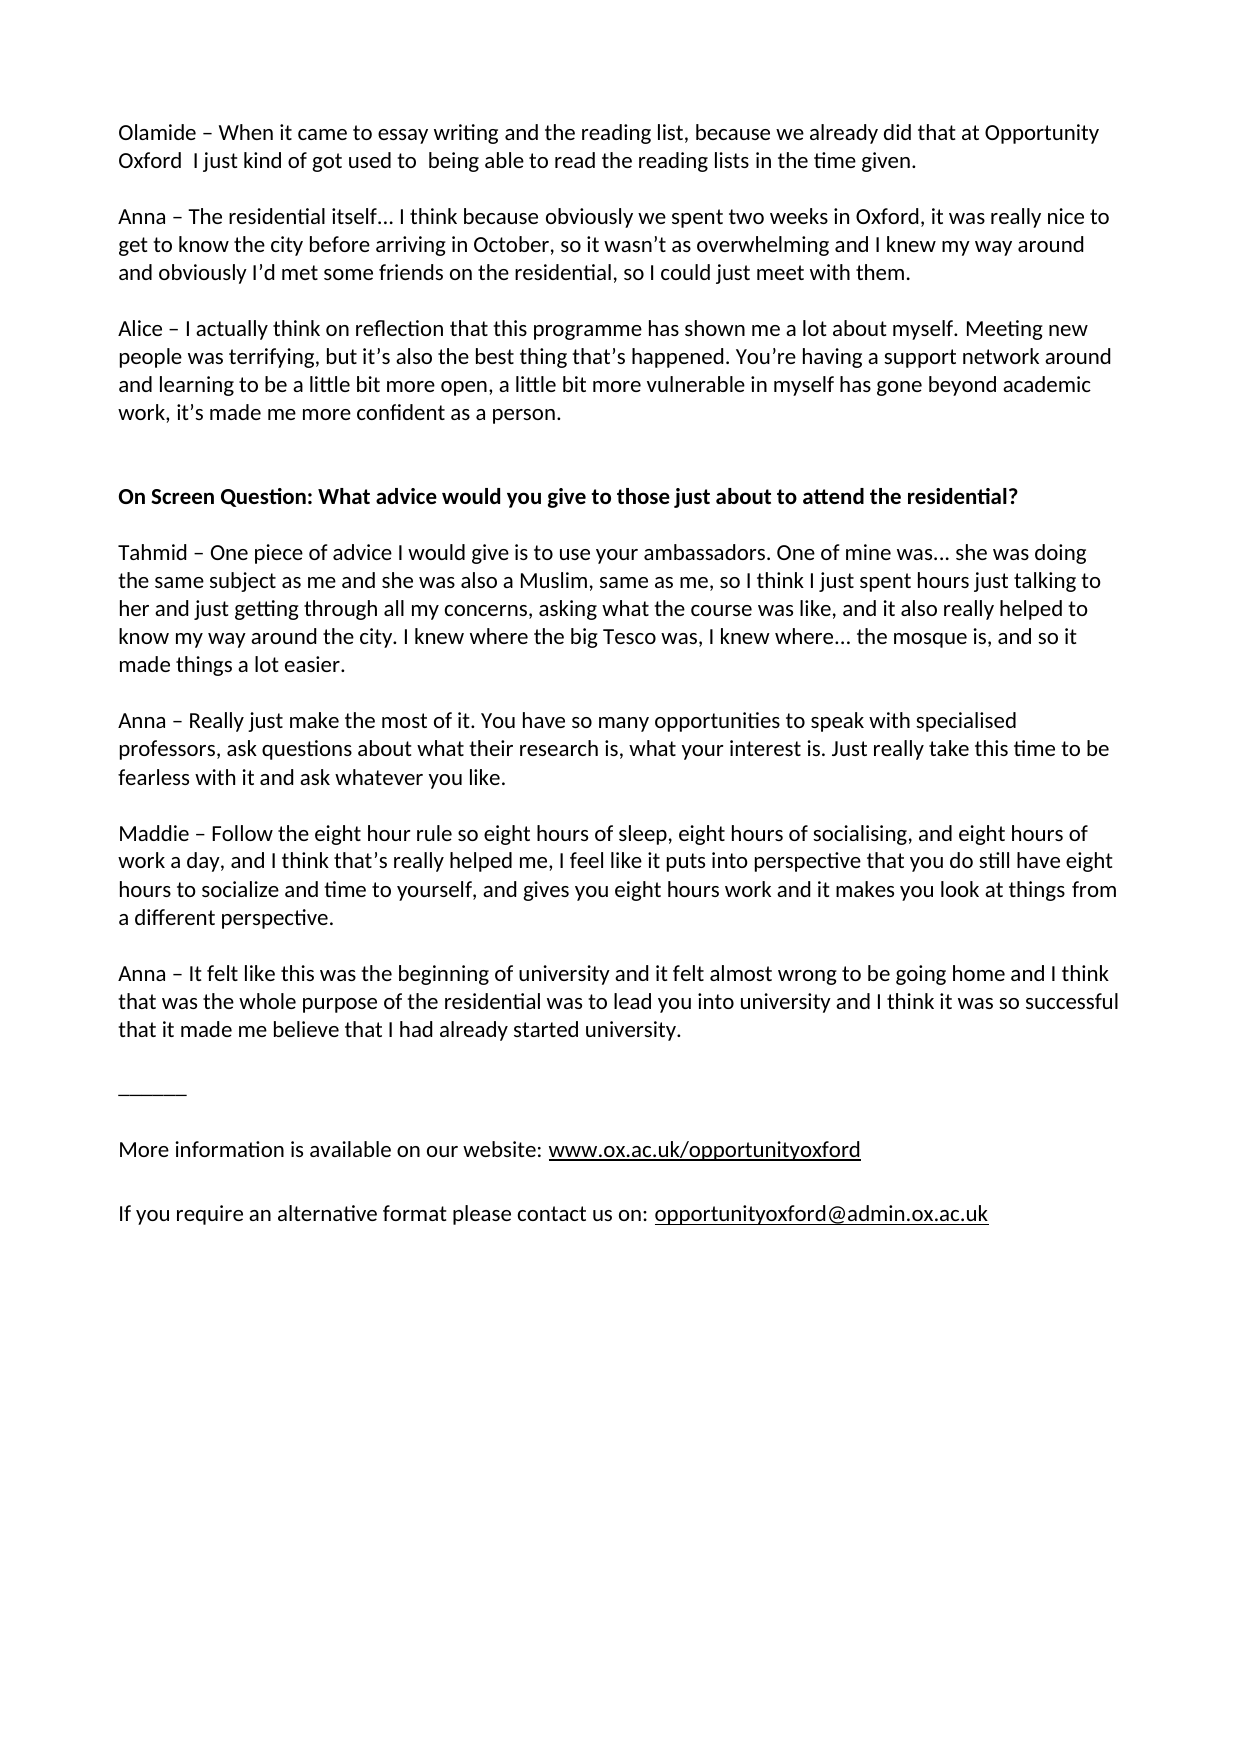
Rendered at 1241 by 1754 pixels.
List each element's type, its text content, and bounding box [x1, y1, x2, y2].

text On Screen Question: What advice would you give to those just about to attend the residential? [118, 482, 1122, 510]
text More information is available on our website: www.ox.ac.uk/opportunityoxford [118, 1135, 1122, 1163]
text Tahmid – One piece of advice I would give is to use your ambassadors. One of mine was... she was doing the same subject as me and she was also a Muslim, same as me, so I think I just spent hours just talking to her and just getting through all my concerns, asking what the course was like, and it also really helped to know my way around the city. I knew where the big Tesco was, I knew where... the mosque is, and so it made things a lot easier. [118, 538, 1122, 678]
text Anna – The residential itself... I think because obviously we spent two weeks in Oxford, it was really nice to get to know the city before arriving in October, so it wasn’t as overwhelming and I knew my way around and obviously I’d met some friends on the residential, so I could just meet with them. [118, 202, 1122, 286]
text Alice – I actually think on reflection that this programme has shown me a lot about myself. Meeting new people was terrifying, but it’s also the best thing that’s happened. You’re having a support network around and learning to be a little bit more open, a little bit more vulnerable in myself has gone beyond academic work, it’s made me more confident as a person. [118, 314, 1122, 426]
text ______ [118, 1071, 1122, 1099]
text Anna – Really just make the most of it. You have so many opportunities to speak with specialised professors, ask questions about what their research is, what your interest is. Just really take this time to be fearless with it and ask whatever you like. [118, 707, 1122, 791]
text If you require an alternative format please contact us on: opportunityoxford@admin.ox.ac.uk [118, 1199, 1122, 1228]
text Maddie – Follow the eight hour rule so eight hours of sleep, eight hours of socialising, and eight hours of work a day, and I think that’s really helped me, I feel like it puts into perspective that you do still have eight hours to socialize and time to yourself, and gives you eight hours work and it makes you look at things from a different perspective. [118, 819, 1122, 931]
text Anna – It felt like this was the beginning of university and it felt almost wrong to be going home and I think that was the whole purpose of the residential was to lead you into university and I think it was so successful that it made me believe that I had already started university. [118, 959, 1122, 1043]
text Olamide – When it came to essay writing and the reading list, because we already did that at Opportunity Oxford I just kind of got used to being able to read the reading lists in the time given. [118, 118, 1122, 174]
